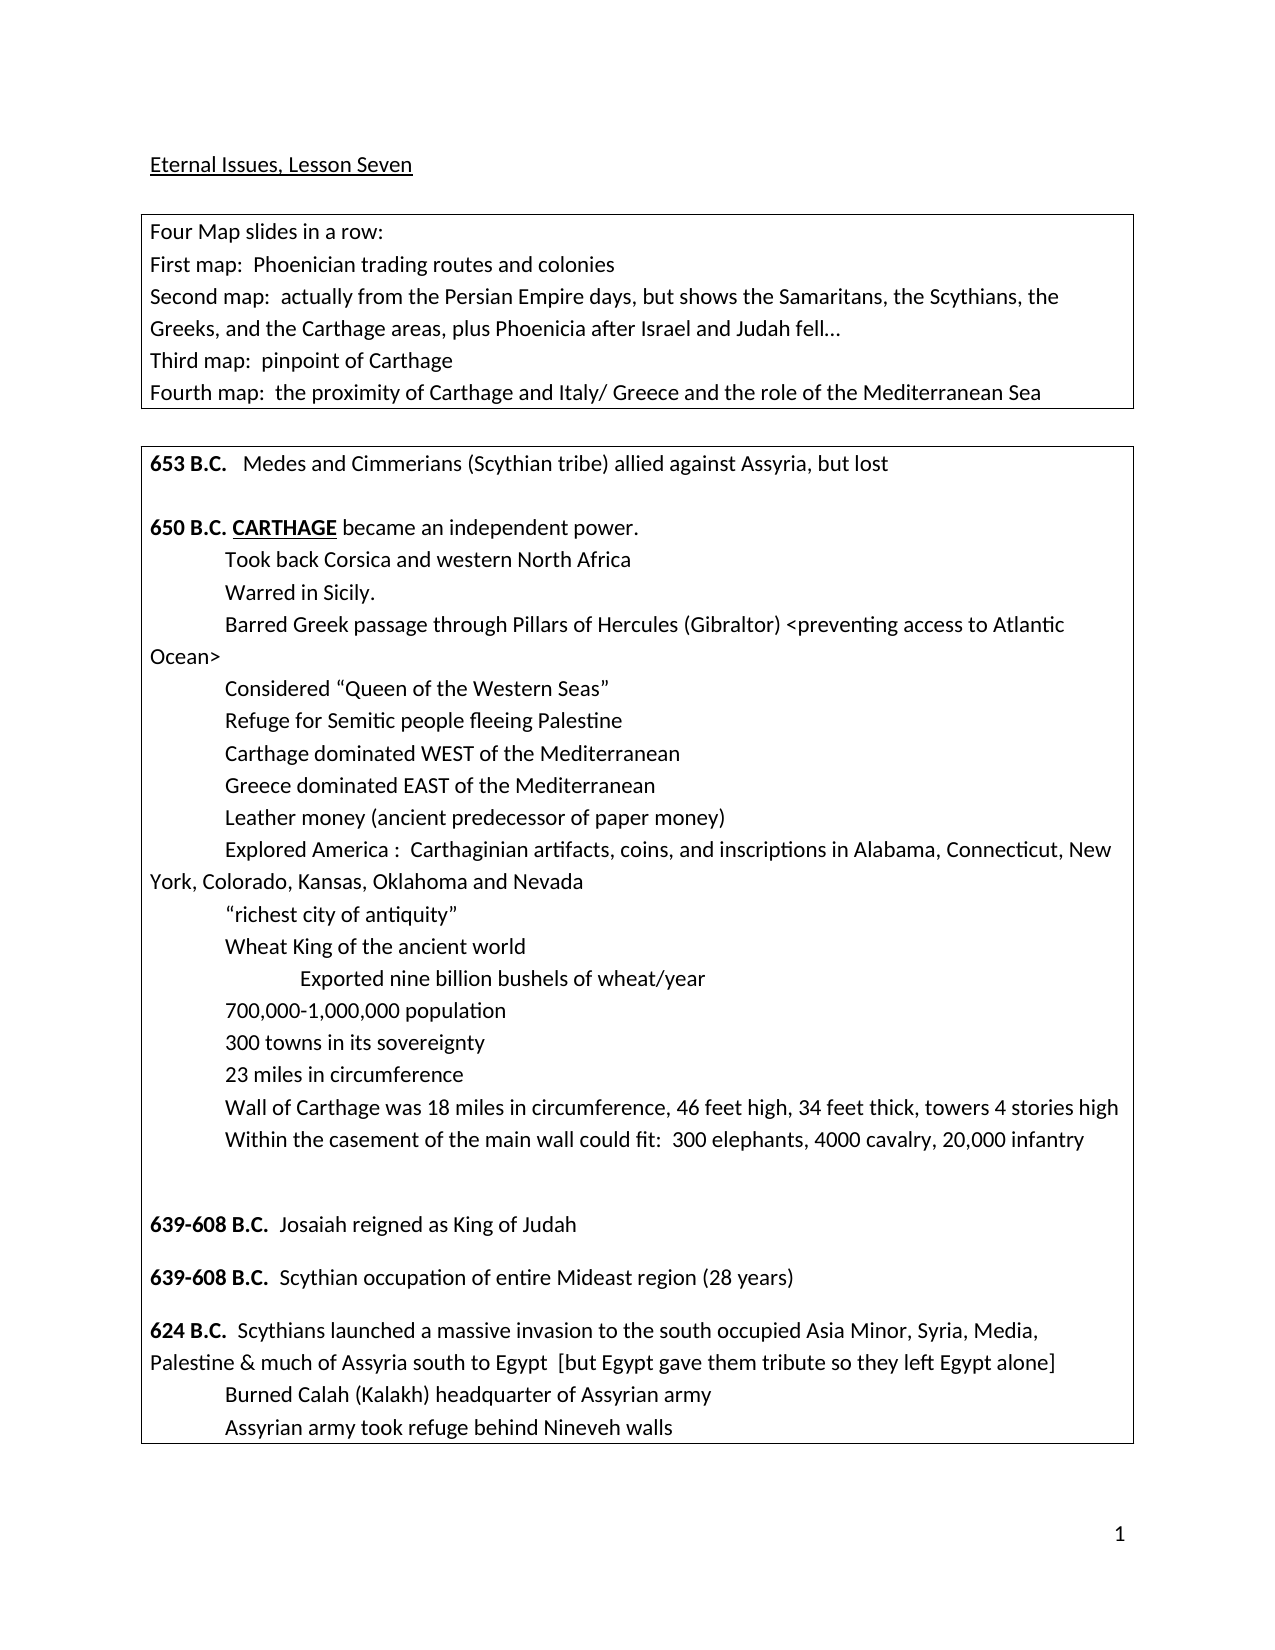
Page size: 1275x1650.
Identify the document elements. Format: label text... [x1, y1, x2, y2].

text 23 miles in circumference [142, 1057, 1133, 1089]
text 650 B.C. CARTHAGE became an independent power. [142, 510, 1133, 541]
text Assyrian army took refuge behind Nineveh walls [142, 1410, 1133, 1443]
text Took back Corsica and western North Africa [142, 542, 1133, 574]
text Leather money (ancient predecessor of paper money) [142, 800, 1133, 831]
text Within the casement of the main wall could fit: 300 elephants, 4000 cavalry, 20,000 infantry [142, 1122, 1133, 1153]
text Warred in Sicily. [142, 575, 1133, 606]
text Wheat King of the ancient world [142, 929, 1133, 960]
text “richest city of antiquity” [142, 897, 1133, 928]
text Wall of Carthage was 18 miles in circumference, 46 feet high, 34 feet thick, towers 4 stories high [142, 1090, 1133, 1121]
text First map: Phoenician trading routes and colonies [142, 247, 1133, 278]
text 639-608 B.C. Josaiah reigned as King of Judah [142, 1207, 1133, 1238]
text Burned Calah (Kalakh) headquarter of Assyrian army [142, 1377, 1133, 1409]
text Second map: actually from the Persian Empire days, but shows the Samaritans, the Scythians, the Greeks, and the Carthage areas, plus Phoenicia after Israel and Judah fell… [142, 279, 1133, 342]
text 300 towns in its sovereignty [142, 1025, 1133, 1056]
text 624 B.C. Scythians launched a massive invasion to the south occupied Asia Minor, Syria, Media, Palestine & much of Assyria south to Egypt [but Egypt gave them tribute so they left Egypt alone] [142, 1313, 1133, 1376]
text Considered “Queen of the Western Seas” [142, 671, 1133, 702]
text Eternal Issues, Lesson Seven [150, 150, 1125, 178]
text Third map: pinpoint of Carthage [142, 343, 1133, 374]
text Explored America : Carthaginian artifacts, coins, and inscriptions in Alabama, Connecticut, New York, Colorado, Kansas, Oklahoma and Nevada [142, 832, 1133, 896]
text 639-608 B.C. Scythian occupation of entire Mideast region (28 years) [142, 1260, 1133, 1291]
text Barred Greek passage through Pillars of Hercules (Gibraltor) <preventing access to Atlantic Ocean> [142, 607, 1133, 670]
text 700,000-1,000,000 population [142, 993, 1133, 1024]
text Fourth map: the proximity of Carthage and Italy/ Greece and the role of the Mediterranean Sea [142, 375, 1133, 408]
text Greece dominated EAST of the Mediterranean [142, 768, 1133, 799]
text Carthage dominated WEST of the Mediterranean [142, 736, 1133, 767]
text Exported nine billion bushels of wheat/year [142, 961, 1133, 992]
text Four Map slides in a row: [142, 215, 1133, 246]
text Refuge for Semitic people fleeing Palestine [142, 703, 1133, 734]
text 653 B.C. Medes and Cimmerians (Scythian tribe) allied against Assyria, but lost [142, 447, 1133, 477]
